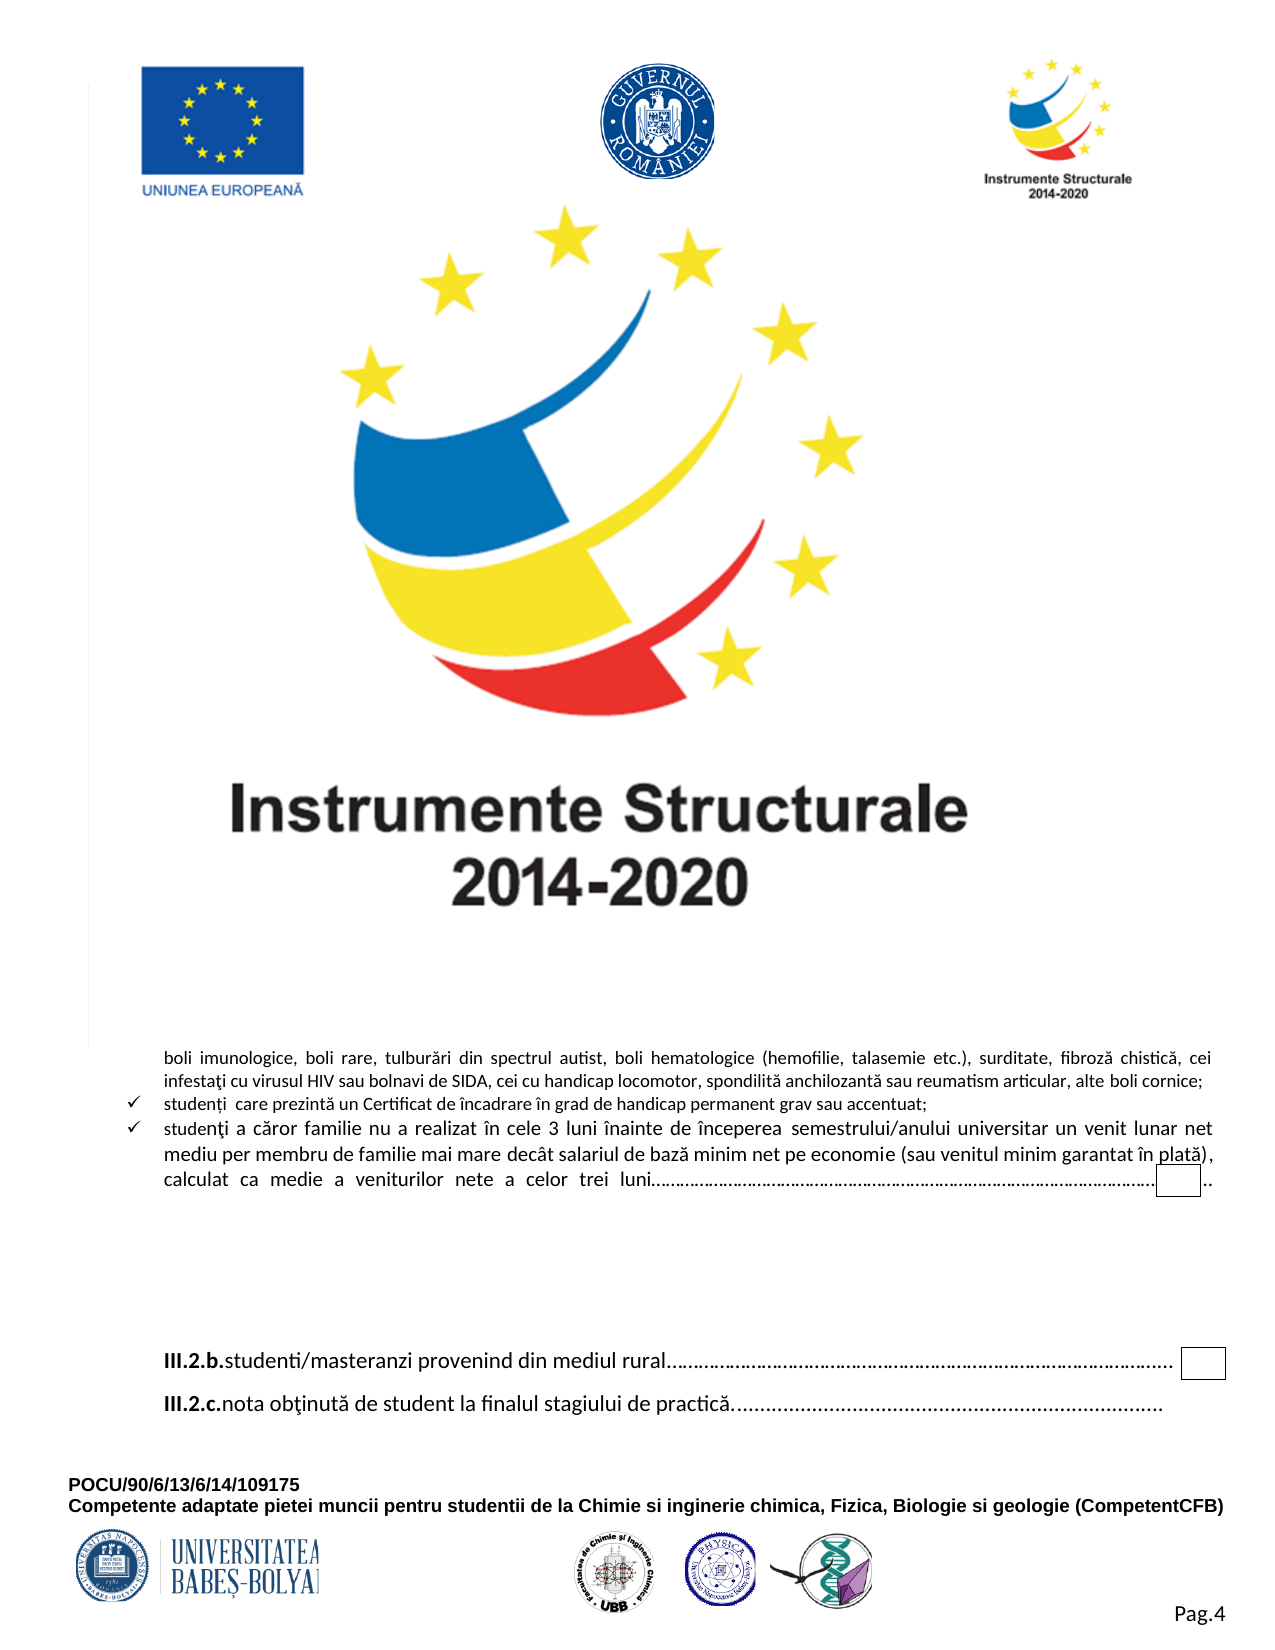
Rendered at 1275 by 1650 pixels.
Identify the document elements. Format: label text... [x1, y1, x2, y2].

list studenții bolnavi de: TBC, care se află în evidenţa unităţilor medicale, diabet, boli maligne, sindromuri de malabsorbţie grave, insuficienţă renală cronică, astm bronşic, epilepsie, cardiopatii congenitale, hepatită cronică, glaucom, miopie gravă, boli imunologice, boli rare, tulburări din spectrul autist, boli hematologice (hemofilie, talasemie etc.), surditate, fibroză chistică, cei infestaţi cu virusul HIV sau bolnavi de SIDA, cei cu handicap locomotor, spondilită anchilozantă sau reumatism articular, alte boli cornice; [126, 1047, 1214, 1092]
text III.2.b.studenti/masteranzi provenind din mediul rural…………………………………………………………………………………... [126, 1347, 1181, 1375]
picture [768, 1523, 872, 1615]
picture [88, 34, 1148, 1047]
text III.2.c.nota obţinută de student la finalul stagiului de practică........................................................................... [126, 1389, 1226, 1417]
picture [572, 1530, 654, 1612]
picture [683, 1532, 755, 1604]
list studenţi a căror familie nu a realizat în cele 3 luni înainte de începerea semestrului/anului universitar un venit lunar net mediu per membru de familie mai mare decât salariul de bază minim net pe economie (sau venitul minim garantat în plată), calculat ca medie a veniturilor nete a celor trei luni……………………………………………………………………………………………………… [126, 1115, 1214, 1217]
list studenți care prezintă un Certificat de încadrare în grad de handicap permanent grav sau accentuat; [126, 1092, 1214, 1115]
picture [74, 1529, 319, 1601]
